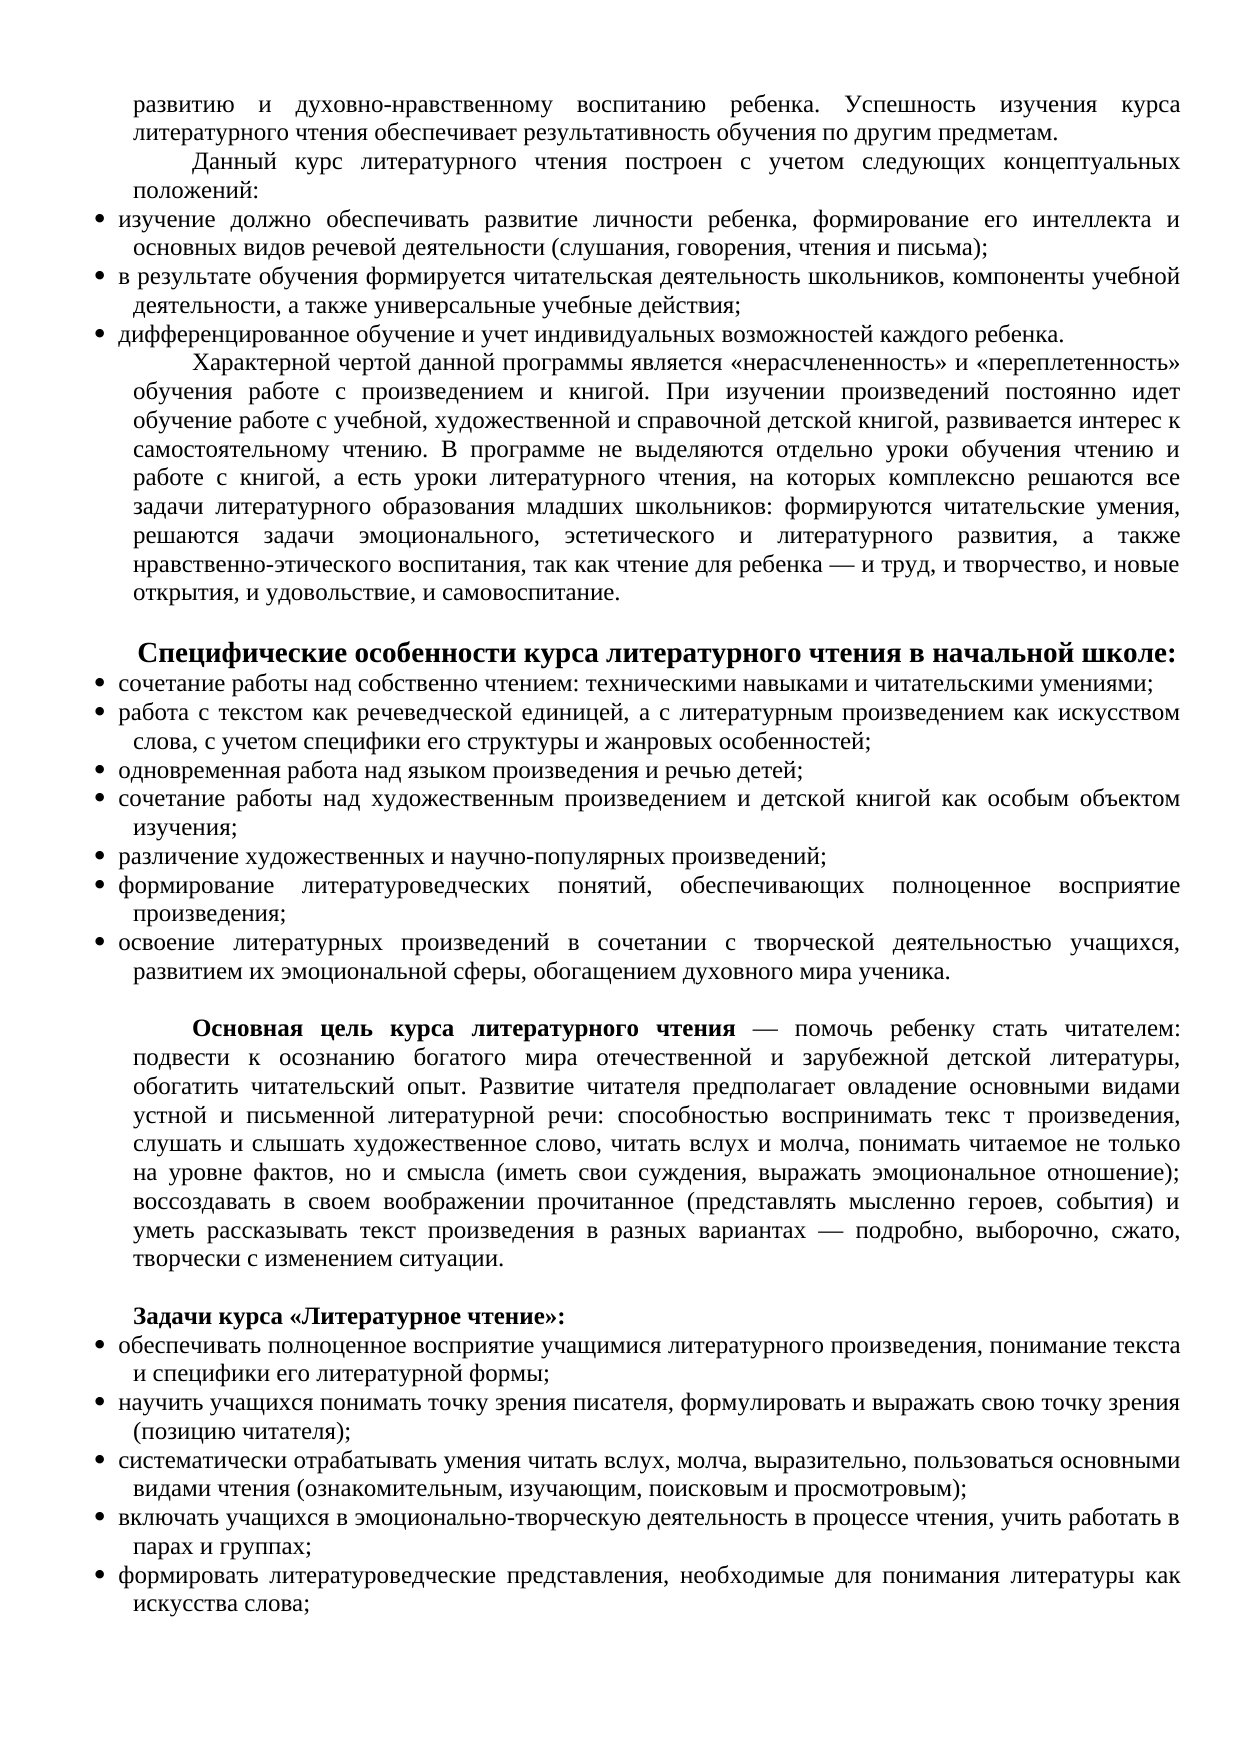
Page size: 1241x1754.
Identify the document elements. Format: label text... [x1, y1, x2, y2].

text Характерной чертой данной программы является «нерасчлененность» и «переплетенность» обучения работе с произведением и книгой. При изучении произведений постоянно идет обучение работе с учебной, художественной и справочной детской книгой, развивается интерес к самостоятельному чтению. В программе не выделяются отдельно уроки обучения чтению и работе с книгой, а есть уроки литературного чтения, на которых комплексно решаются все задачи литературного образования младших школьников: формируются читательские умения, решаются задачи эмоционального, эстетического и литературного развития, а также нравственно-этического воспитания, так как чтение для ребенка — и труд, и творчество, и новые открытия, и удовольствие, и самовоспитание. [133, 347, 1181, 606]
text Основная цель курса литературного чтения — помочь ребенку стать читателем: подвести к осознанию богатого мира отечественной и зарубежной детской литературы, обогатить читательский опыт. Развитие читателя предполагает овладение основными видами устной и письменной литературной речи: способностью воспринимать текс т произведения, слушать и слышать художественное слово, читать вслух и молча, понимать читаемое не только на уровне фактов, но и смысла (иметь свои суждения, выражать эмоциональное отношение); воссоздавать в своем воображении прочитанное (представлять мысленно героев, события) и уметь рассказывать текст произведения в разных вариантах — подробно, выборочно, сжато, творчески с изменением ситуации. [133, 1013, 1181, 1272]
list формирование литературоведческих понятий, обеспечивающих полноценное восприятие произведения; [95, 870, 1181, 927]
list систематически отрабатывать умения читать вслух, молча, выразительно, пользоваться основными видами чтения (ознакомительным, изучающим, поисковым и просмотровым); [95, 1445, 1181, 1502]
list различение художественных и научно-популярных произведений; [95, 841, 1181, 870]
list освоение литературных произведений в сочетании с творческой деятельностью учащихся, развитием их эмоциональной сферы, обогащением духовного мира ученика. [95, 927, 1181, 985]
list работа с текстом как речеведческой единицей, а с литературным произведением как искусством слова, с учетом специфики его структуры и жанровых особенностей; [95, 697, 1181, 755]
list включать учащихся в эмоционально-творческую деятельность в процессе чтения, учить работать в парах и группах; [95, 1502, 1181, 1560]
text Задачи курса «Литературное чтение»: [133, 1301, 1181, 1330]
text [133, 89, 1181, 146]
list сочетание работы над собственно чтением: техническими навыками и читательскими умениями; [95, 668, 1181, 697]
list одновременная работа над языком произведения и речью детей; [95, 755, 1181, 783]
list формировать литературоведческие представления, необходимые для понимания литературы как искусства слова; [95, 1560, 1181, 1617]
list сочетание работы над художественным произведением и детской книгой как особым объектом изучения; [95, 783, 1181, 841]
list обеспечивать полноценное восприятие учащимися литературного произведения, понимание текста и специфики его литературной формы; [95, 1330, 1181, 1387]
list дифференцированное обучение и учет индивидуальных возможностей каждого ребенка. [95, 319, 1181, 347]
list изучение должно обеспечивать развитие личности ребенка, формирование его интеллекта и основных видов речевой деятельности (слушания, говорения, чтения и письма); [95, 204, 1181, 261]
text Специфические особенности курса литературного чтения в начальной школе: [133, 635, 1181, 668]
text Данный курс литературного чтения построен с учетом следующих концептуальных положений: [133, 146, 1181, 204]
list в результате обучения формируется читательская деятельность школьников, компоненты учебной деятельности, а также универсальные учебные действия; [95, 261, 1181, 319]
list научить учащихся понимать точку зрения писателя, формулировать и выражать свою точку зрения (позицию читателя); [95, 1387, 1181, 1445]
